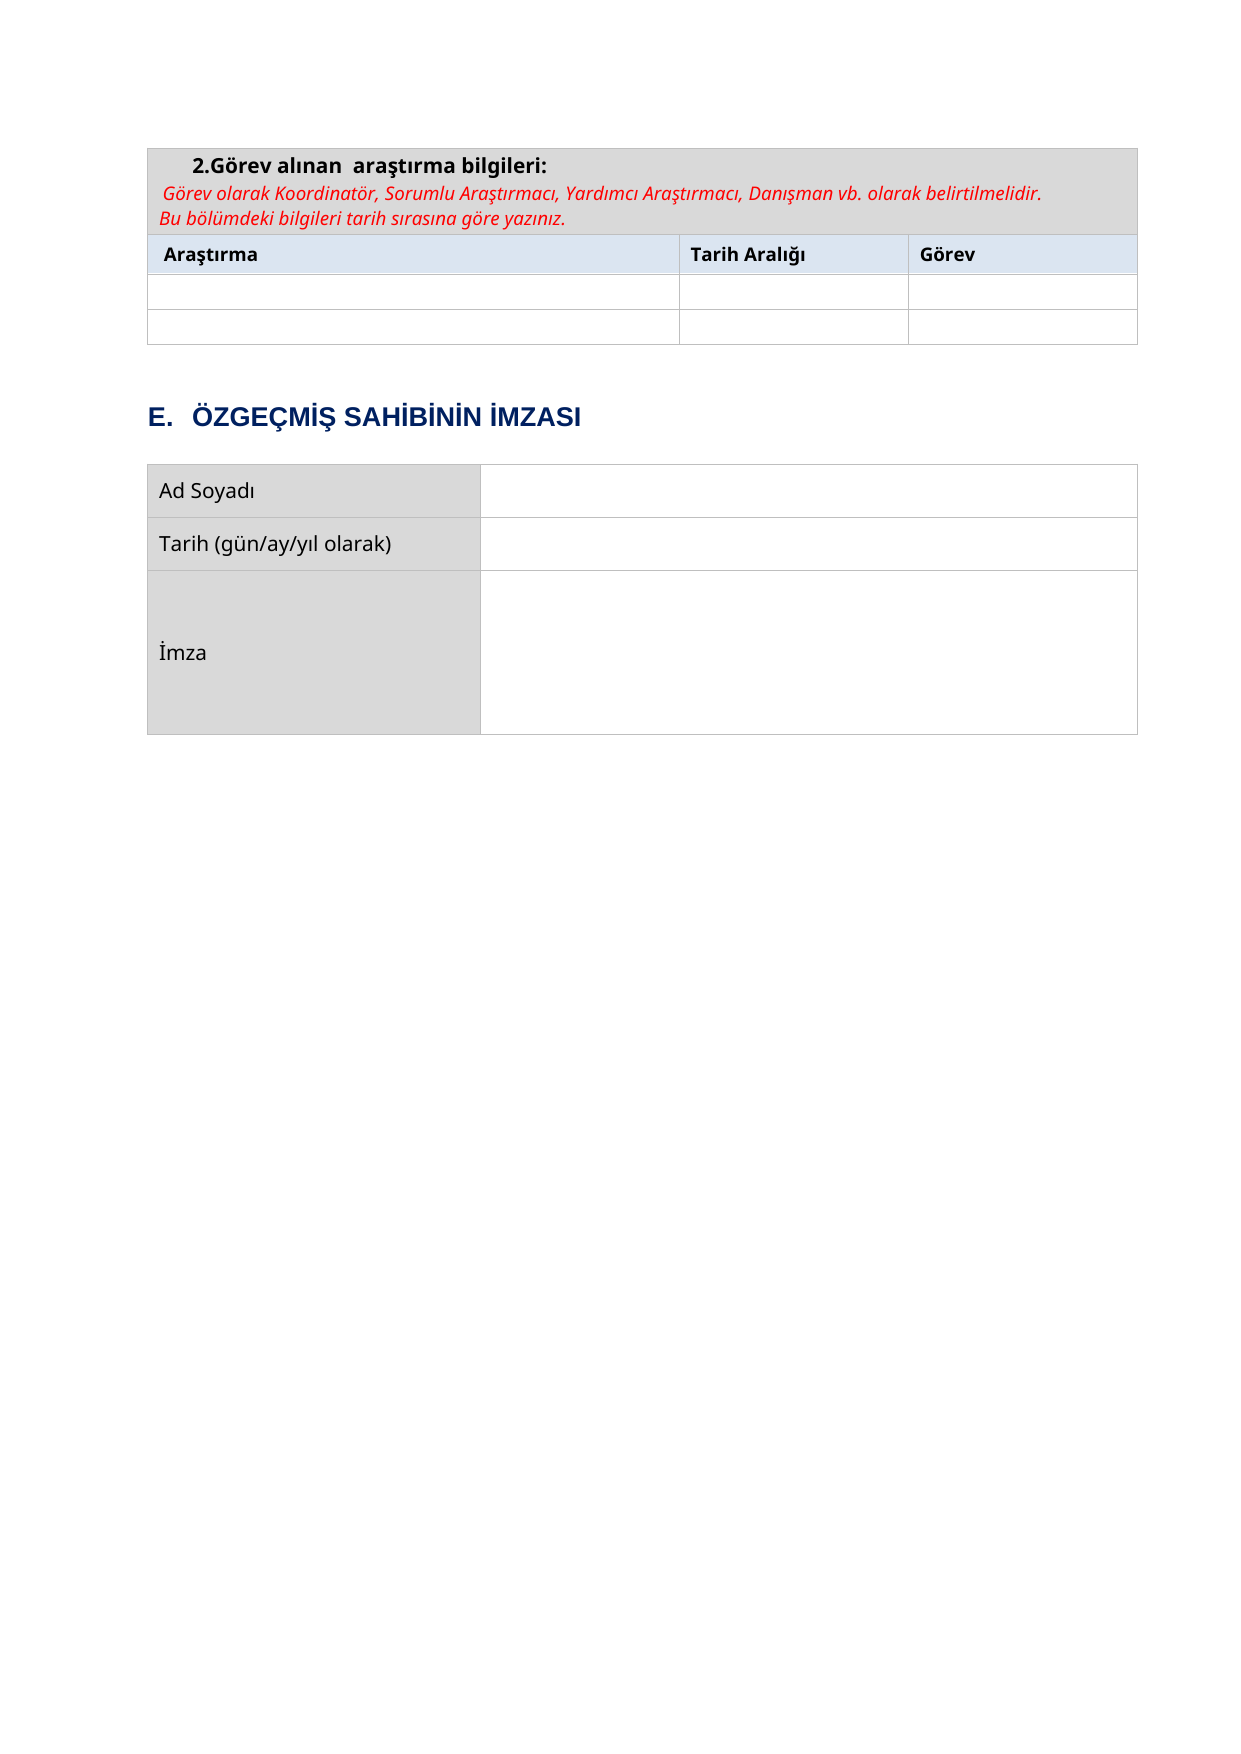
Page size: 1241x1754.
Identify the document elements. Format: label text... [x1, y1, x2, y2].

table_cell Tarih Aralığı [680, 235, 908, 273]
table_cell [909, 310, 1137, 344]
table_cell [909, 275, 1137, 309]
list ÖZGEÇMİŞ SAHİBİNİN İMZASI [148, 401, 1093, 432]
table_cell 2.Görev alınan araştırma bilgileri: Görev olarak Koordinatör, Sorumlu Araştırmacı, Yardımcı Araştırmacı, Danışman vb. olarak belirtilmelidir. Bu bölümdeki bilgileri tarih sırasına göre yazınız. [148, 149, 1137, 234]
table_cell Görev [909, 235, 1137, 273]
table_cell [148, 275, 679, 309]
table_cell [481, 518, 1137, 570]
table_cell [680, 310, 908, 344]
table_header [481, 465, 1137, 517]
table_cell Araştırma [148, 235, 679, 273]
table_cell [148, 310, 679, 344]
table_cell [481, 571, 1137, 734]
table_cell [680, 275, 908, 309]
table_cell Tarih (gün/ay/yıl olarak) [148, 518, 480, 570]
table_cell İmza [148, 571, 480, 734]
table_header Ad Soyadı [148, 465, 480, 517]
